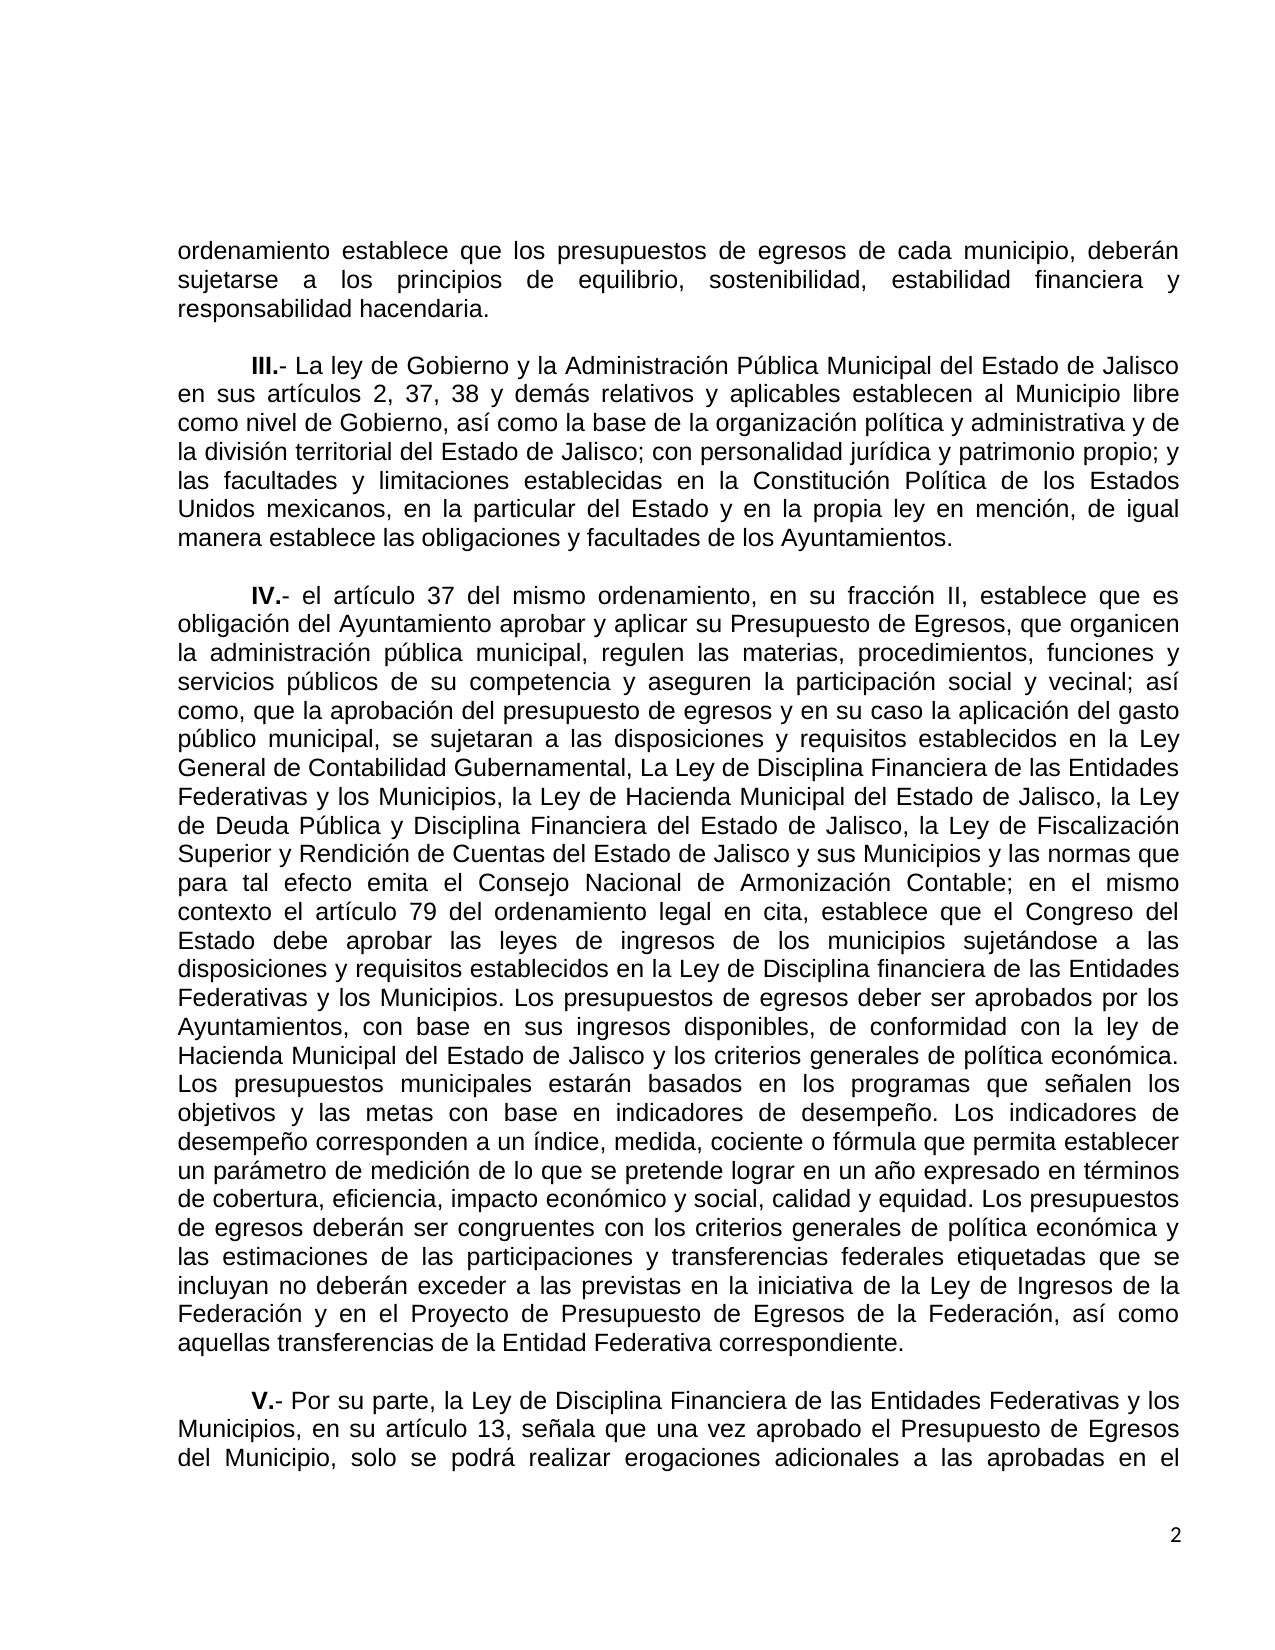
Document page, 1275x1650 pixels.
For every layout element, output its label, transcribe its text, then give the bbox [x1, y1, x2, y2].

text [177, 1386, 1181, 1472]
text III.- La ley de Gobierno y la Administración Pública Municipal del Estado de Jalisco en sus artículos 2, 37, 38 y demás relativos y aplicables establecen al Municipio libre como nivel de Gobierno, así como la base de la organización política y administrativa y de la división territorial del Estado de Jalisco; con personalidad jurídica y patrimonio propio; y las facultades y limitaciones establecidas en la Constitución Política de los Estados Unidos mexicanos, en la particular del Estado y en la propia ley en mención, de igual manera establece las obligaciones y facultades de los Ayuntamientos. [177, 351, 1181, 552]
text IV.- el artículo 37 del mismo ordenamiento, en su fracción II, establece que es obligación del Ayuntamiento aprobar y aplicar su Presupuesto de Egresos, que organicen la administración pública municipal, regulen las materias, procedimientos, funciones y servicios públicos de su competencia y aseguren la participación social y vecinal; así como, que la aprobación del presupuesto de egresos y en su caso la aplicación del gasto público municipal, se sujetaran a las disposiciones y requisitos establecidos en la Ley General de Contabilidad Gubernamental, La Ley de Disciplina Financiera de las Entidades Federativas y los Municipios, la Ley de Hacienda Municipal del Estado de Jalisco, la Ley de Deuda Pública y Disciplina Financiera del Estado de Jalisco, la Ley de Fiscalización Superior y Rendición de Cuentas del Estado de Jalisco y sus Municipios y las normas que para tal efecto emita el Consejo Nacional de Armonización Contable; en el mismo contexto el artículo 79 del ordenamiento legal en cita, establece que el Congreso del Estado debe aprobar las leyes de ingresos de los municipios sujetándose a las disposiciones y requisitos establecidos en la Ley de Disciplina financiera de las Entidades Federativas y los Municipios. Los presupuestos de egresos deber ser aprobados por los Ayuntamientos, con base en sus ingresos disponibles, de conformidad con la ley de Hacienda Municipal del Estado de Jalisco y los criterios generales de política económica. Los presupuestos municipales estarán basados en los programas que señalen los objetivos y las metas con base en indicadores de desempeño. Los indicadores de desempeño corresponden a un índice, medida, cociente o fórmula que permita establecer un parámetro de medición de lo que se pretende lograr en un año expresado en términos de cobertura, eficiencia, impacto económico y social, calidad y equidad. Los presupuestos de egresos deberán ser congruentes con los criterios generales de política económica y las estimaciones de las participaciones y transferencias federales etiquetadas que se incluyan no deberán exceder a las previstas en la iniciativa de la Ley de Ingresos de la Federación y en el Proyecto de Presupuesto de Egresos de la Federación, así como aquellas transferencias de la Entidad Federativa correspondiente. [177, 581, 1181, 1357]
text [177, 236, 1181, 323]
